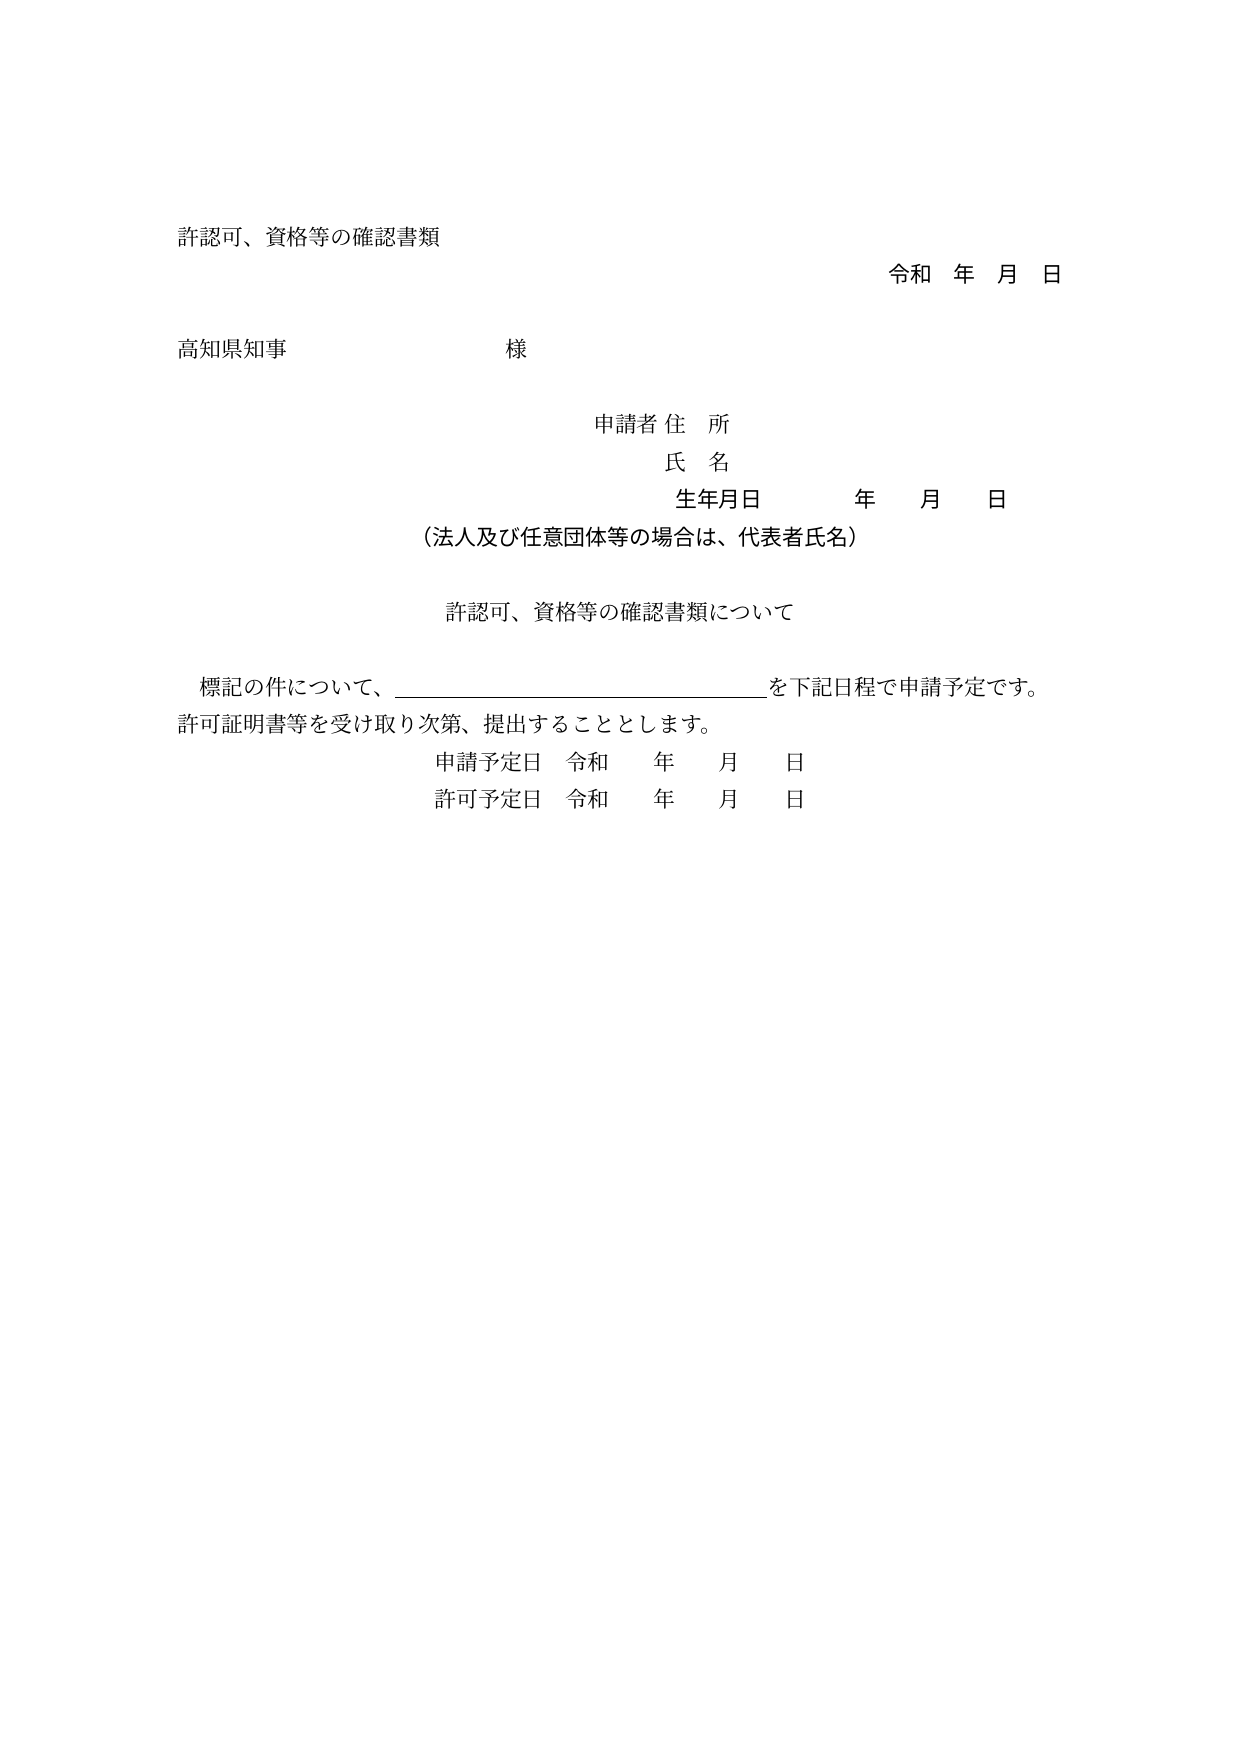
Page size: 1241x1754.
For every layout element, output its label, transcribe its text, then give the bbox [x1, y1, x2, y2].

text 令和 年 月 日 [177, 254, 1063, 292]
text 許認可、資格等の確認書類 [177, 217, 1063, 254]
text 高知県知事 様 [177, 329, 1063, 367]
text （法人及び任意団体等の場合は、代表者氏名） [177, 517, 1063, 554]
text 氏 名 [177, 442, 1063, 479]
text 申請者 住 所 [177, 404, 1063, 442]
text 生年月日 年 月 日 [177, 479, 1008, 517]
text 申請予定日 令和 年 月 日 [177, 742, 1063, 779]
text 標記の件について、 を下記日程で申請予定です。許可証明書等を受け取り次第、提出することとします。 [177, 667, 1063, 742]
text 許認可、資格等の確認書類について [177, 592, 1063, 629]
text 許可予定日 令和 年 月 日 [177, 779, 1063, 817]
